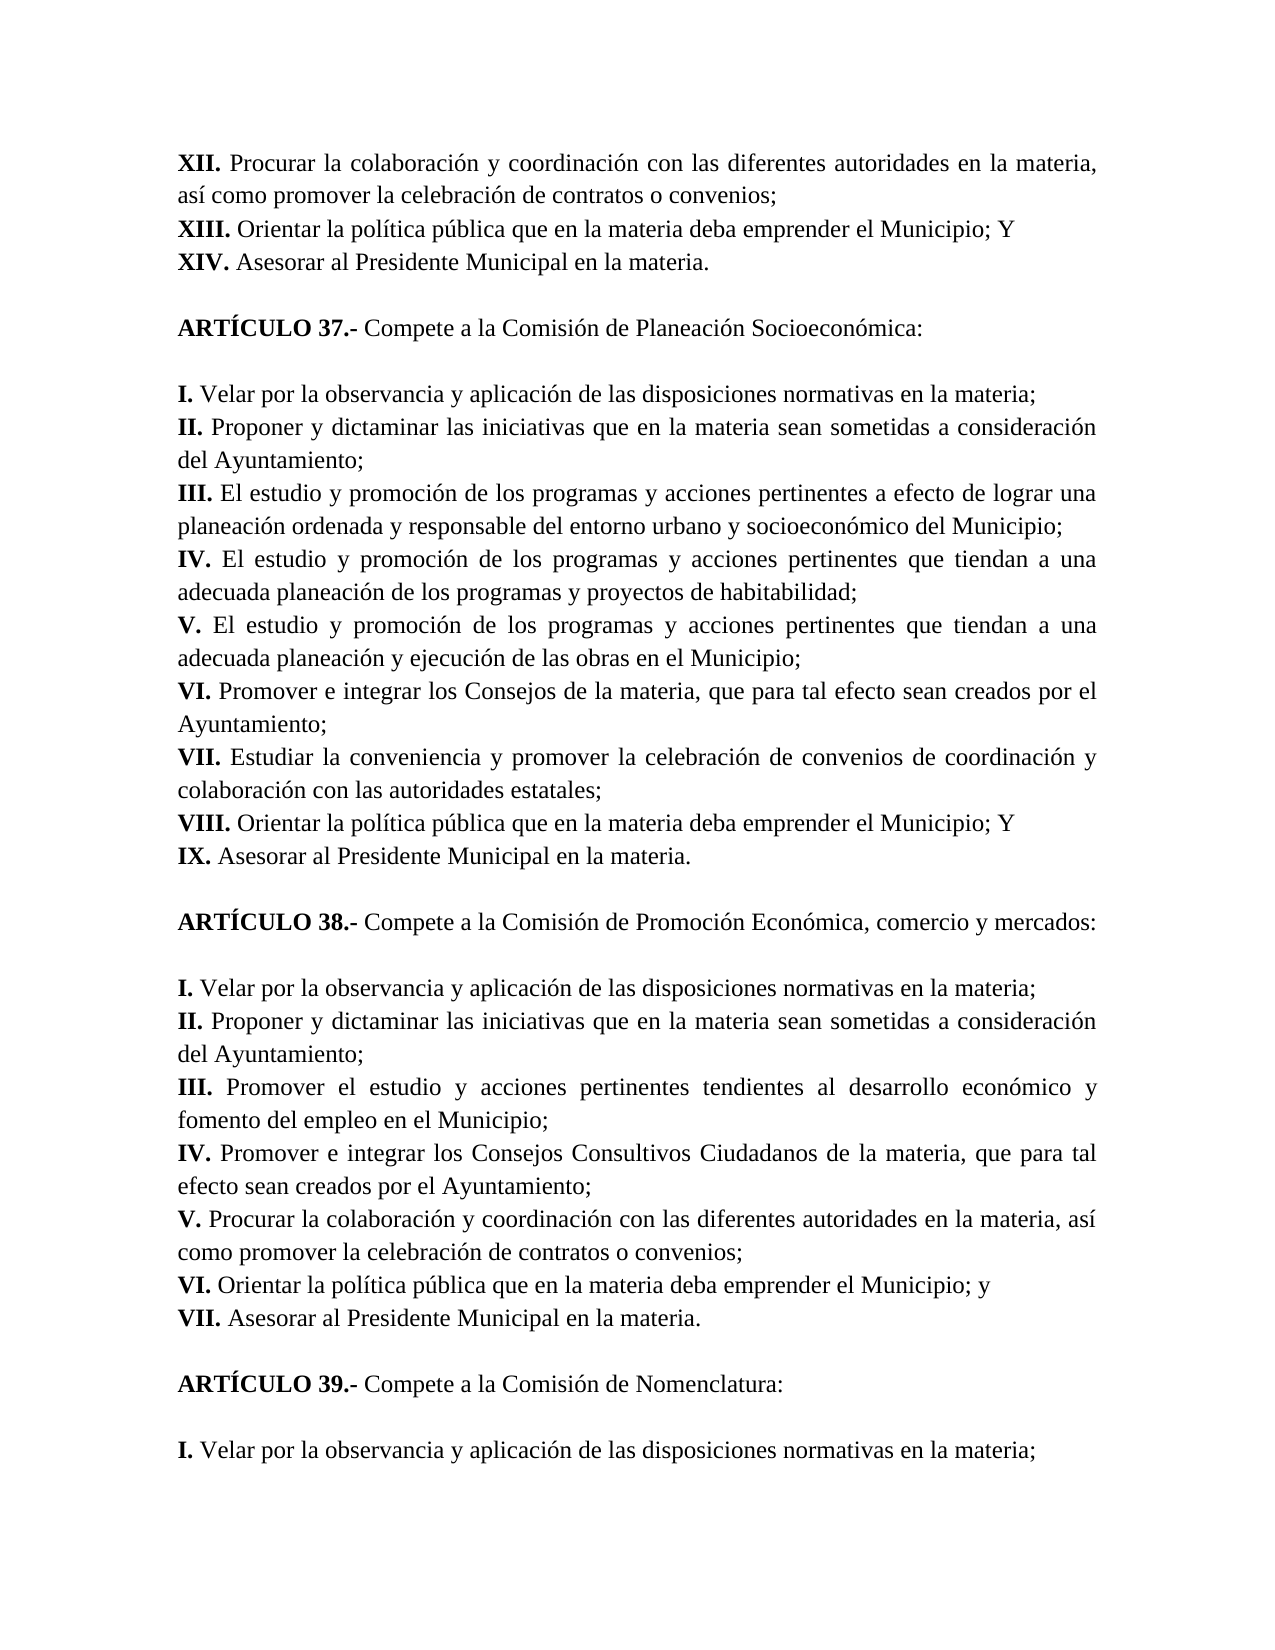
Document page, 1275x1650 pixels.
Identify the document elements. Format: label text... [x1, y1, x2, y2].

text XIV. Asesorar al Presidente Municipal en la materia. [177, 247, 1098, 275]
text III. El estudio y promoción de los programas y acciones pertinentes a efecto de lograr una planeación ordenada y responsable del entorno urbano y socioeconómico del Municipio; [177, 478, 1098, 539]
text I. Velar por la observancia y aplicación de las disposiciones normativas en la materia; [177, 973, 1098, 1002]
text XII. Procurar la colaboración y coordinación con las diferentes autoridades en la materia, así como promover la celebración de contratos o convenios; [177, 148, 1098, 209]
text I. Velar por la observancia y aplicación de las disposiciones normativas en la materia; [177, 1435, 1098, 1464]
text V. El estudio y promoción de los programas y acciones pertinentes que tiendan a una adecuada planeación y ejecución de las obras en el Municipio; [177, 610, 1098, 672]
text V. Procurar la colaboración y coordinación con las diferentes autoridades en la materia, así como promover la celebración de contratos o convenios; [177, 1204, 1098, 1266]
text VIII. Orientar la política pública que en la materia deba emprender el Municipio; Y [177, 808, 1098, 837]
text VI. Promover e integrar los Consejos de la materia, que para tal efecto sean creados por el Ayuntamiento; [177, 676, 1098, 738]
text ARTÍCULO 39.- Compete a la Comisión de Nomenclatura: [177, 1369, 1098, 1398]
text I. Velar por la observancia y aplicación de las disposiciones normativas en la materia; [177, 379, 1098, 407]
text II. Proponer y dictaminar las iniciativas que en la materia sean sometidas a consideración del Ayuntamiento; [177, 1006, 1098, 1068]
text VI. Orientar la política pública que en la materia deba emprender el Municipio; y [177, 1270, 1098, 1299]
text ARTÍCULO 37.- Compete a la Comisión de Planeación Socioeconómica: [177, 313, 1098, 341]
text IV. Promover e integrar los Consejos Consultivos Ciudadanos de la materia, que para tal efecto sean creados por el Ayuntamiento; [177, 1138, 1098, 1200]
text ARTÍCULO 38.- Compete a la Comisión de Promoción Económica, comercio y mercados: [177, 907, 1098, 936]
text II. Proponer y dictaminar las iniciativas que en la materia sean sometidas a consideración del Ayuntamiento; [177, 412, 1098, 473]
text III. Promover el estudio y acciones pertinentes tendientes al desarrollo económico y fomento del empleo en el Municipio; [177, 1072, 1098, 1134]
text VII. Asesorar al Presidente Municipal en la materia. [177, 1303, 1098, 1332]
text IV. El estudio y promoción de los programas y acciones pertinentes que tiendan a una adecuada planeación de los programas y proyectos de habitabilidad; [177, 544, 1098, 606]
text IX. Asesorar al Presidente Municipal en la materia. [177, 841, 1098, 870]
text VII. Estudiar la conveniencia y promover la celebración de convenios de coordinación y colaboración con las autoridades estatales; [177, 742, 1098, 804]
text XIII. Orientar la política pública que en la materia deba emprender el Municipio; Y [177, 214, 1098, 242]
